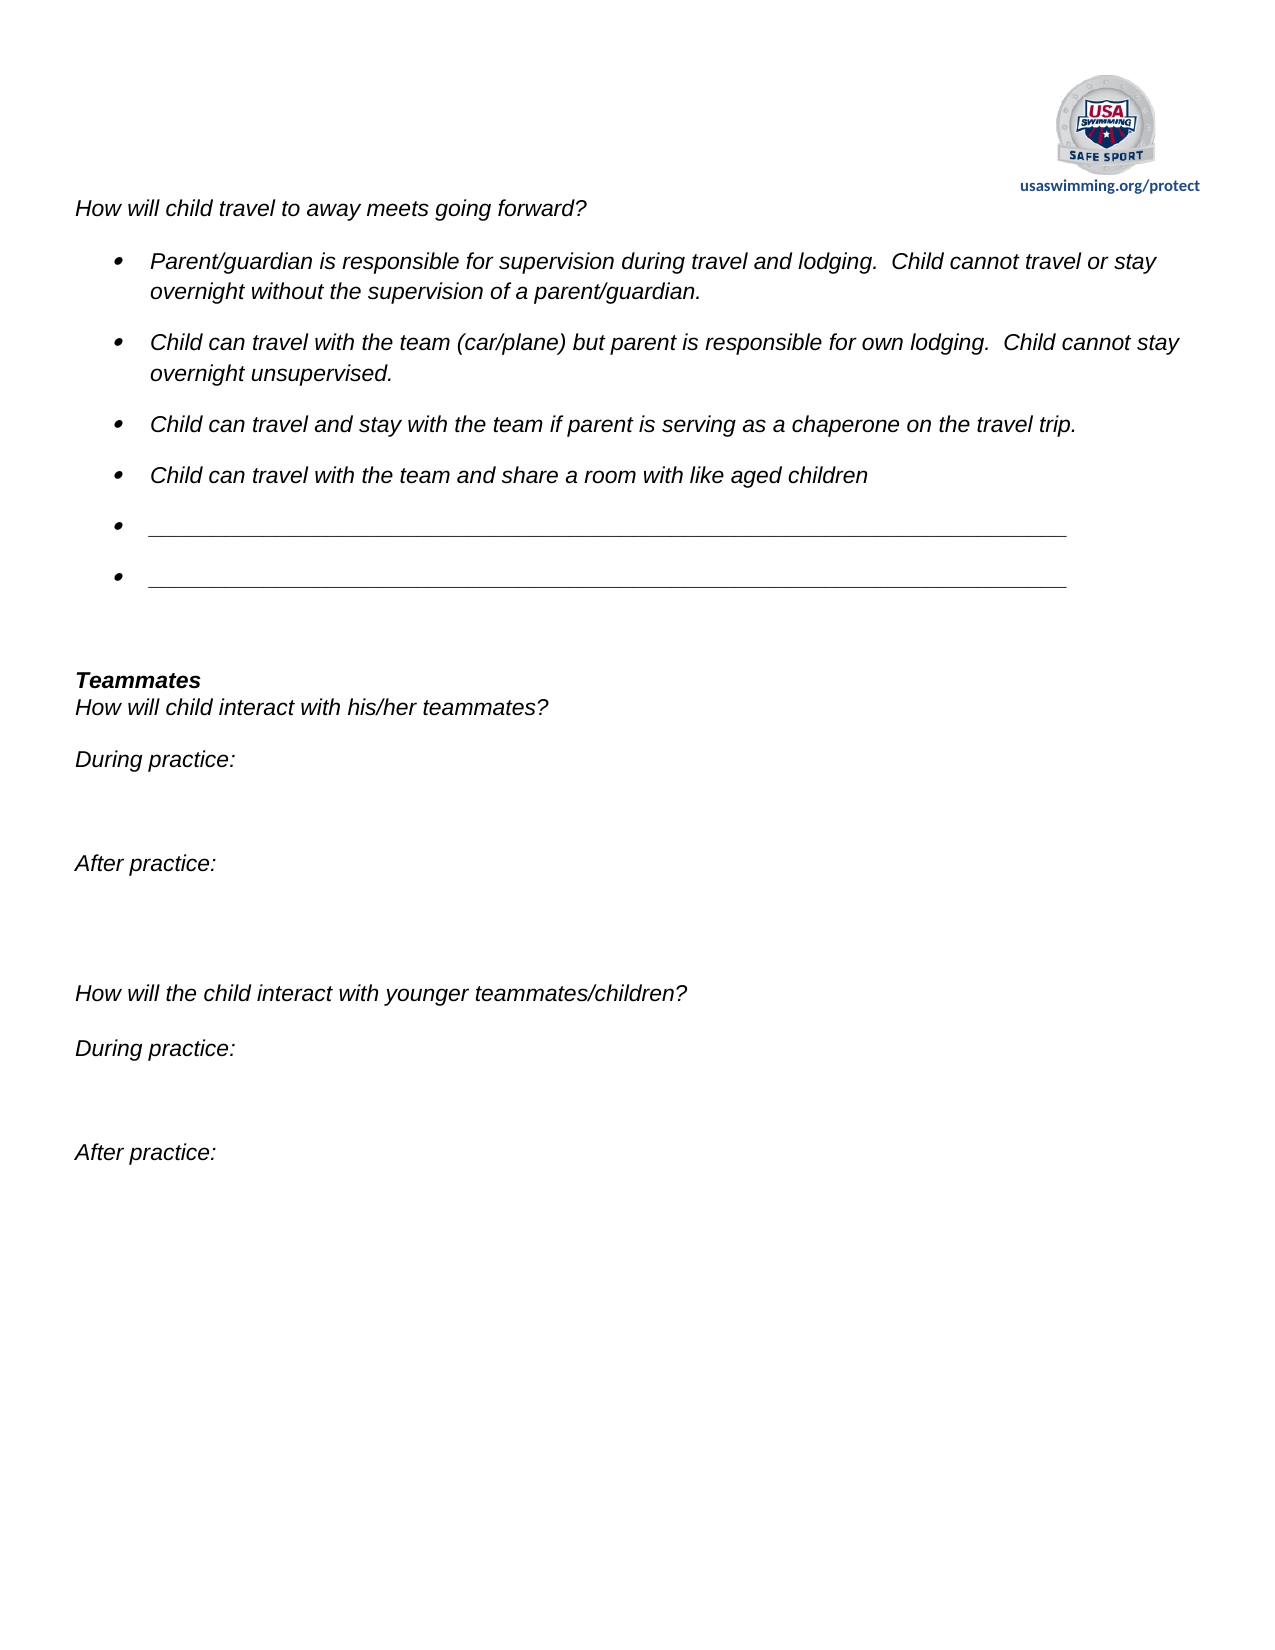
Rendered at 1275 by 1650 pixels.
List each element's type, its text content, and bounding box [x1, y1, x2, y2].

text During practice: [75, 746, 1200, 773]
text During practice: [75, 1035, 1200, 1062]
list ________________________________________________________________________ [112, 513, 1200, 539]
text How will the child interact with younger teammates/children? [75, 980, 1200, 1007]
list Child can travel with the team and share a room with like aged children [112, 462, 1200, 488]
list Child can travel and stay with the team if parent is serving as a chaperone on the travel trip. [112, 411, 1200, 437]
list Child can travel with the team (car/plane) but parent is responsible for own lodging. Child cannot stay overnight unsupervised. [112, 329, 1200, 386]
text After practice: [75, 850, 1200, 877]
list ________________________________________________________________________ [112, 564, 1200, 590]
text After practice: [75, 1139, 1200, 1166]
text How will child travel to away meets going forward? [75, 195, 1200, 222]
text How will child interact with his/her teammates? [75, 694, 1200, 720]
text Teammates [75, 667, 1200, 694]
picture [1056, 75, 1156, 175]
list Parent/guardian is responsible for supervision during travel and lodging. Child cannot travel or stay overnight without the supervision of a parent/guardian. [112, 248, 1200, 304]
